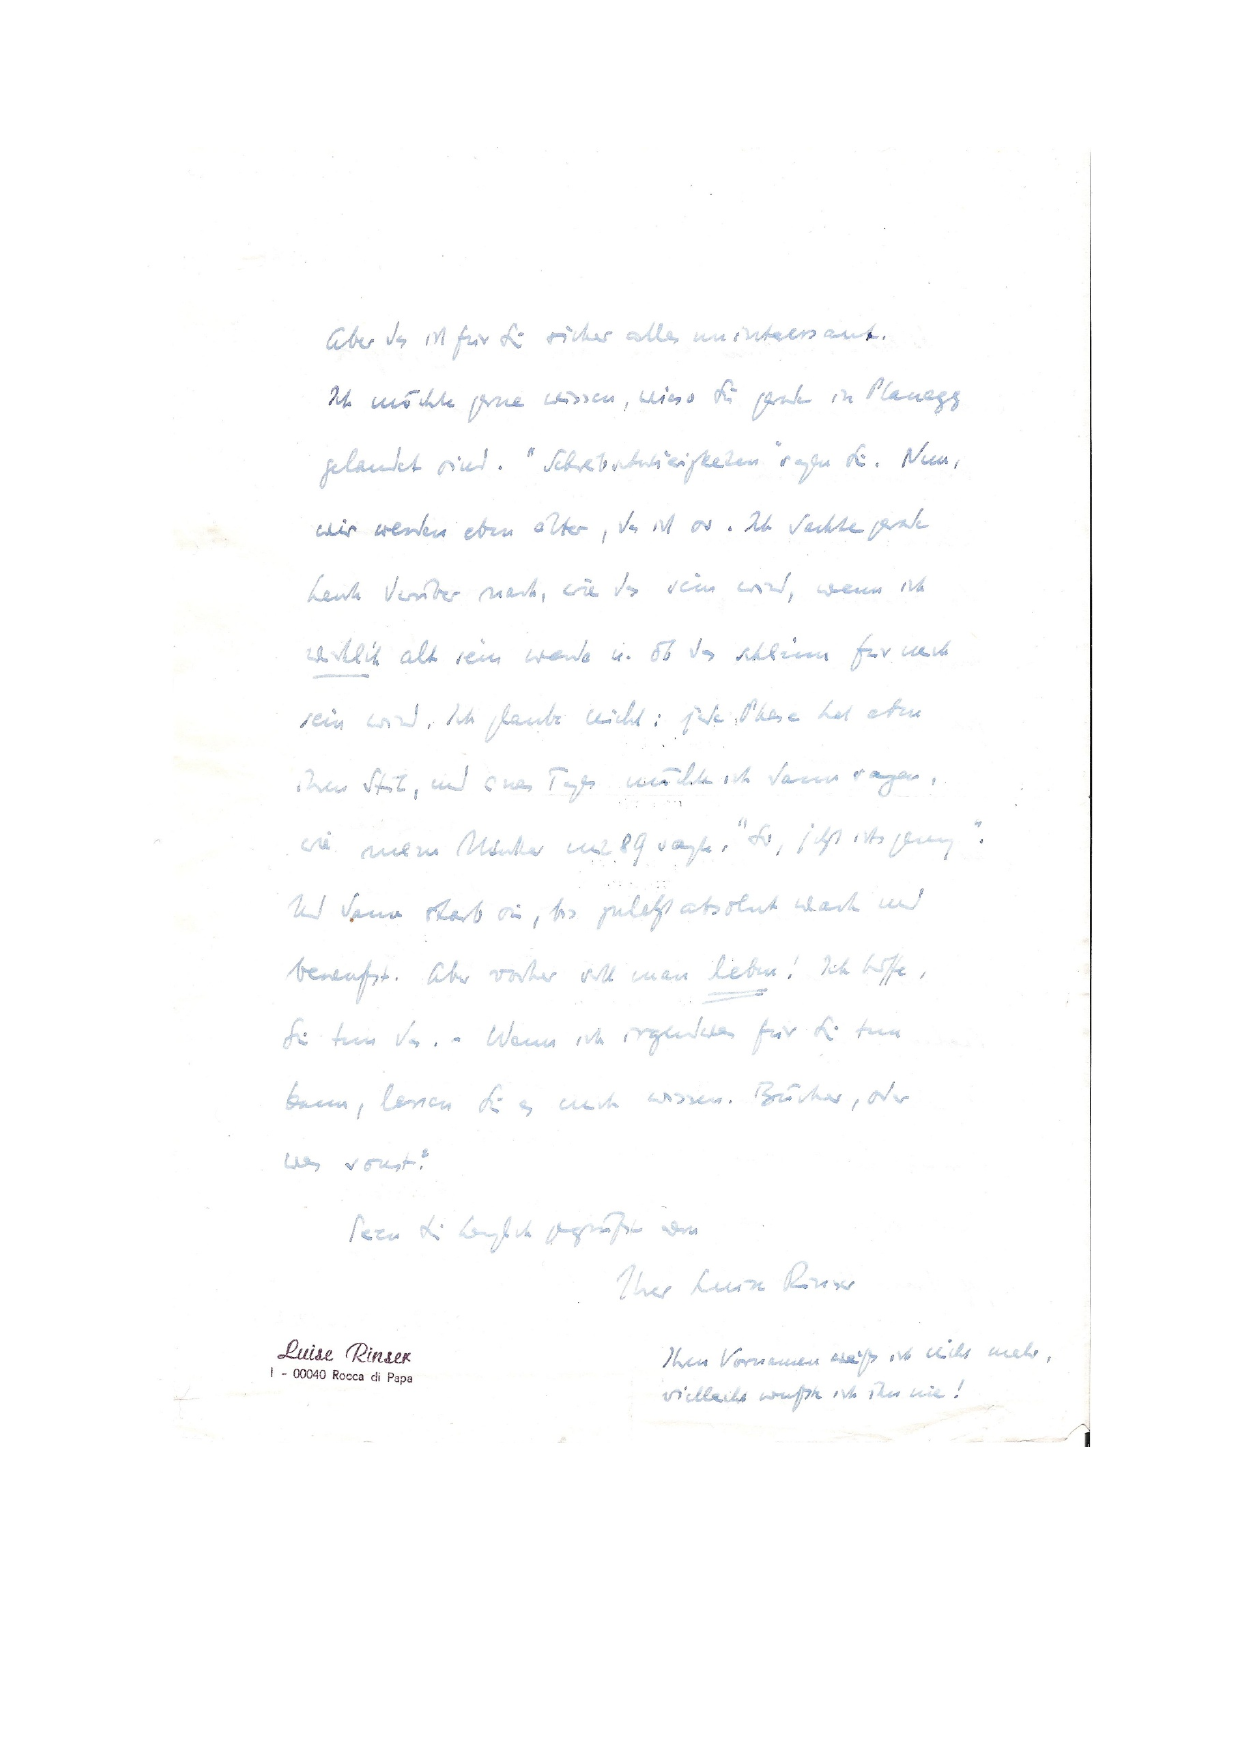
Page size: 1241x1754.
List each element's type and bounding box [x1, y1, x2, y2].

picture [147, 147, 1093, 1447]
